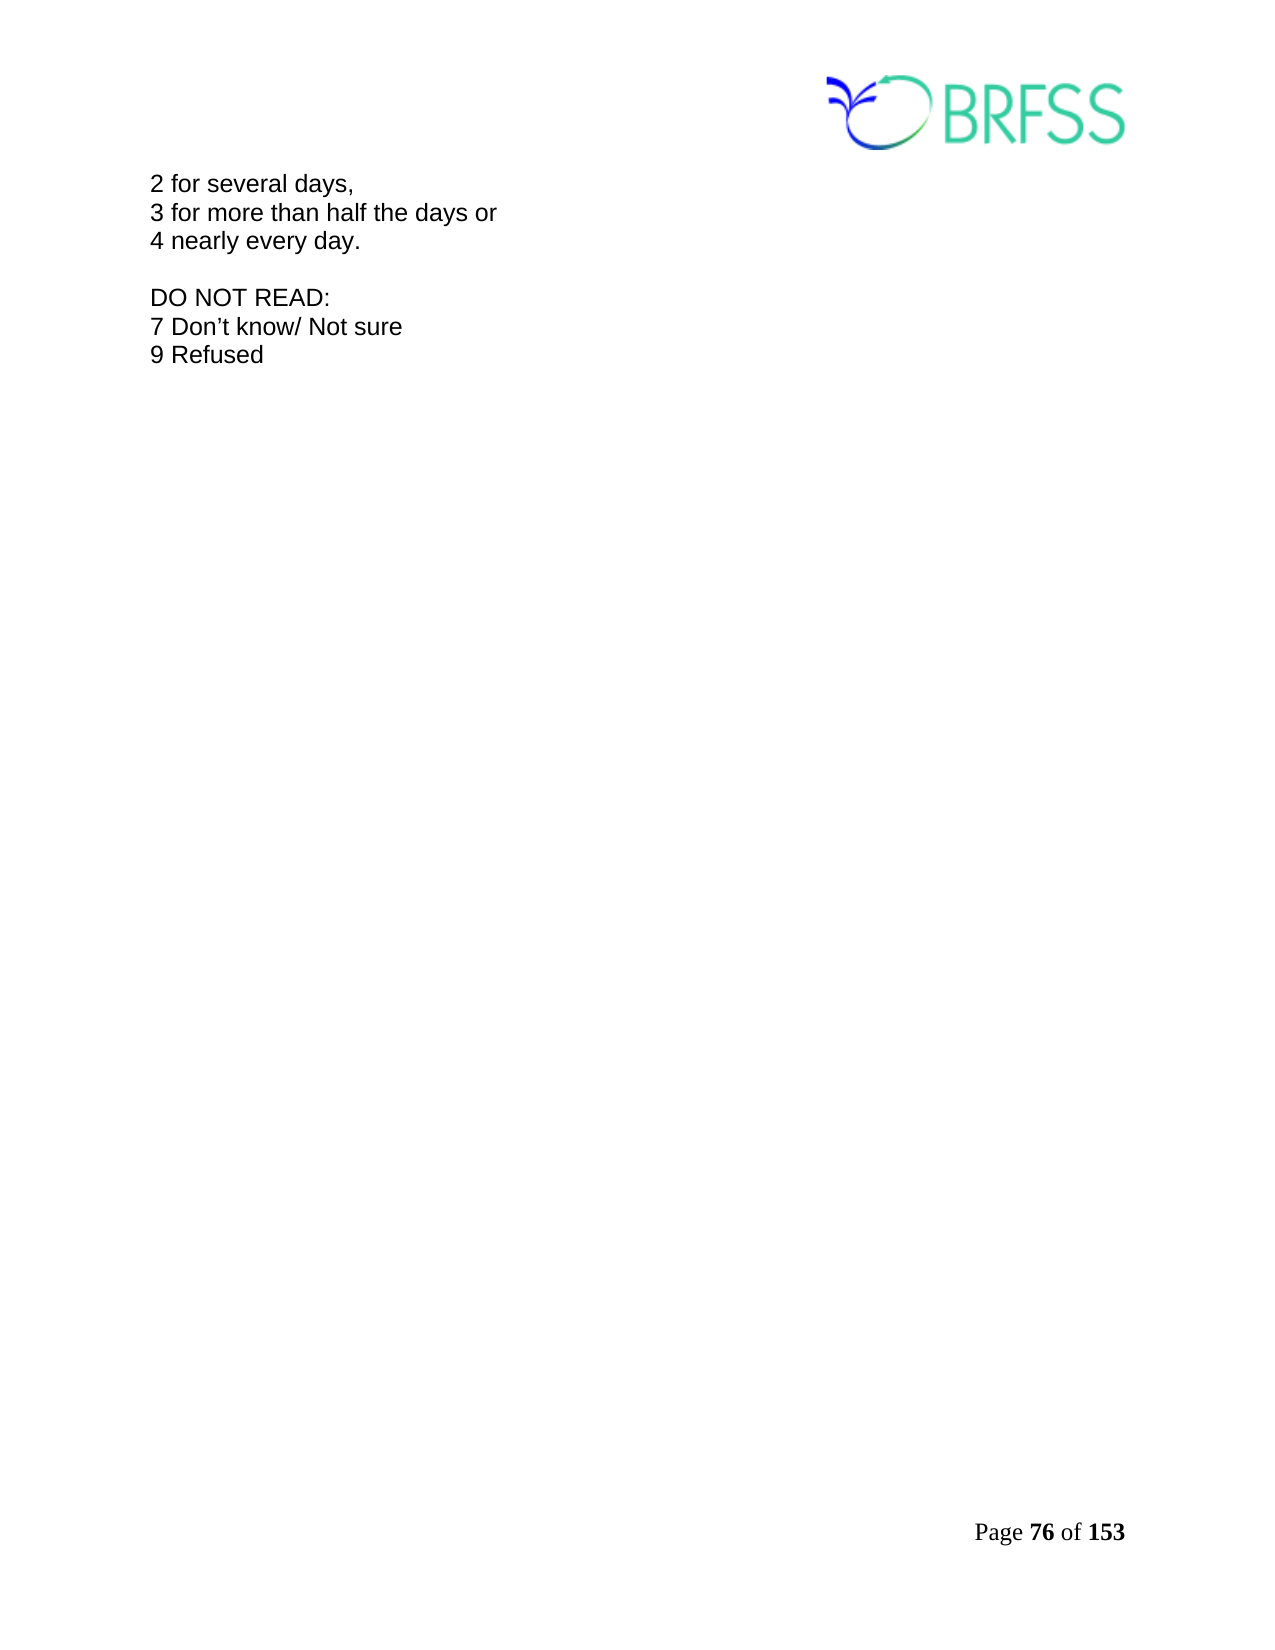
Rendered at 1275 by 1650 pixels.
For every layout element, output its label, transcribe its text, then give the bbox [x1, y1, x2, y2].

text 4 nearly every day. [150, 226, 1125, 255]
text 3 for more than half the days or [150, 197, 1125, 226]
text DO NOT READ: [150, 283, 1125, 312]
text 9 Refused [150, 341, 1125, 369]
text 7 Don’t know/ Not sure [150, 312, 1125, 341]
text 2 for several days, [150, 169, 1125, 197]
picture [826, 75, 1125, 150]
